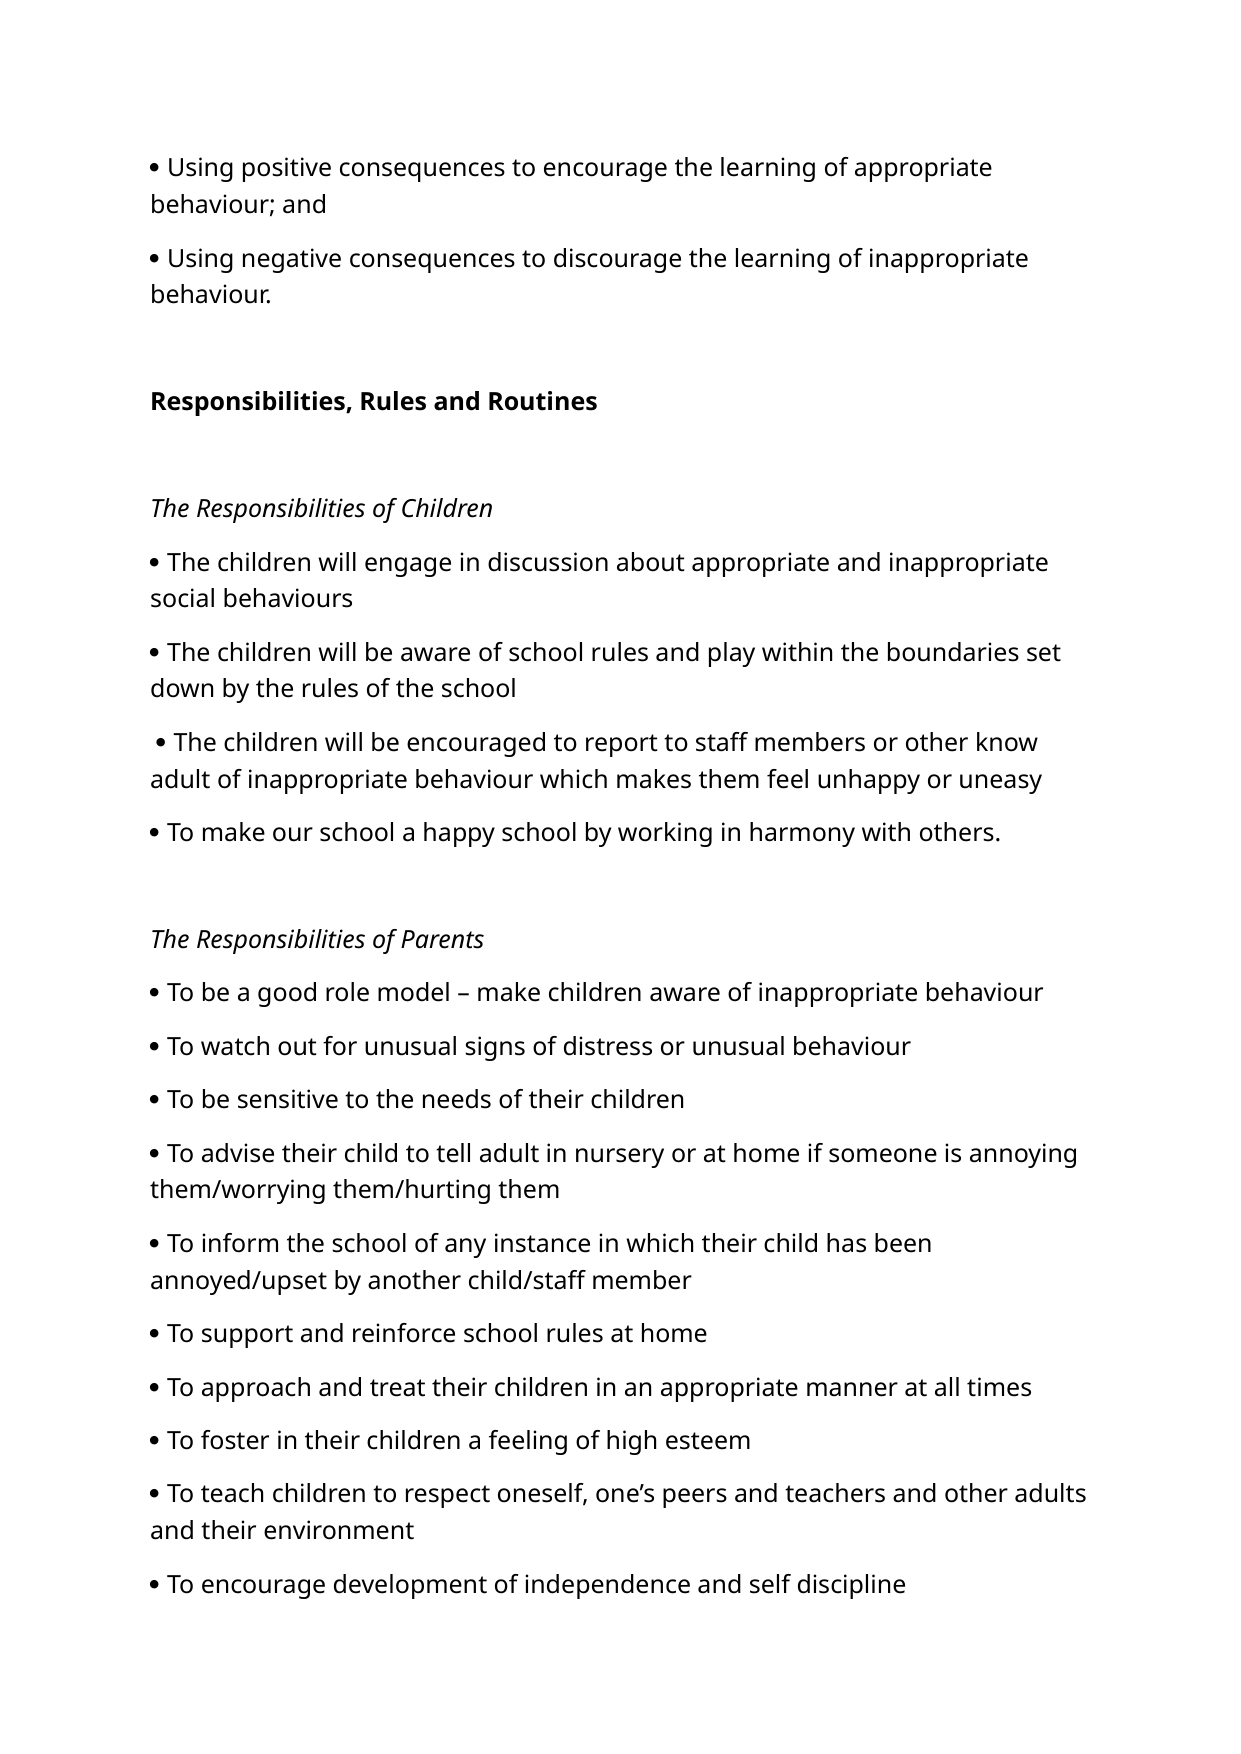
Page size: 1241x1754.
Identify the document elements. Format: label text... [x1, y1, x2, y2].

text To be sensitive to the needs of their children [150, 1082, 1090, 1116]
text To approach and treat their children in an appropriate manner at all times [150, 1369, 1090, 1403]
text Responsibilities, Rules and Routines [150, 384, 1090, 418]
text To advise their child to tell adult in nursery or at home if someone is annoying them/worrying them/hurting them [150, 1135, 1090, 1206]
text The children will be encouraged to report to staff members or other know adult of inappropriate behaviour which makes them feel unhappy or uneasy [150, 724, 1090, 795]
text The children will be aware of school rules and play within the boundaries set down by the rules of the school [150, 634, 1090, 705]
text To watch out for unusual signs of distress or unusual behaviour [150, 1028, 1090, 1063]
text To foster in their children a feeling of high esteem [150, 1423, 1090, 1457]
text The children will engage in discussion about appropriate and inappropriate social behaviours [150, 544, 1090, 615]
text To inform the school of any instance in which their child has been annoyed/upset by another child/staff member [150, 1226, 1090, 1296]
text To make our school a happy school by working in harmony with others. [150, 815, 1090, 849]
text To be a good role model – make children aware of inappropriate behaviour [150, 975, 1090, 1009]
text To teach children to respect oneself, one’s peers and teachers and other adults and their environment [150, 1476, 1090, 1547]
text Using negative consequences to discourage the learning of inappropriate behaviour. [150, 240, 1090, 311]
text The Responsibilities of Children [150, 491, 1090, 525]
text The Responsibilities of Parents [150, 922, 1090, 956]
text To support and reinforce school rules at home [150, 1316, 1090, 1350]
text To encourage development of independence and self discipline [150, 1566, 1090, 1600]
text Using positive consequences to encourage the learning of appropriate behaviour; and [150, 150, 1090, 221]
